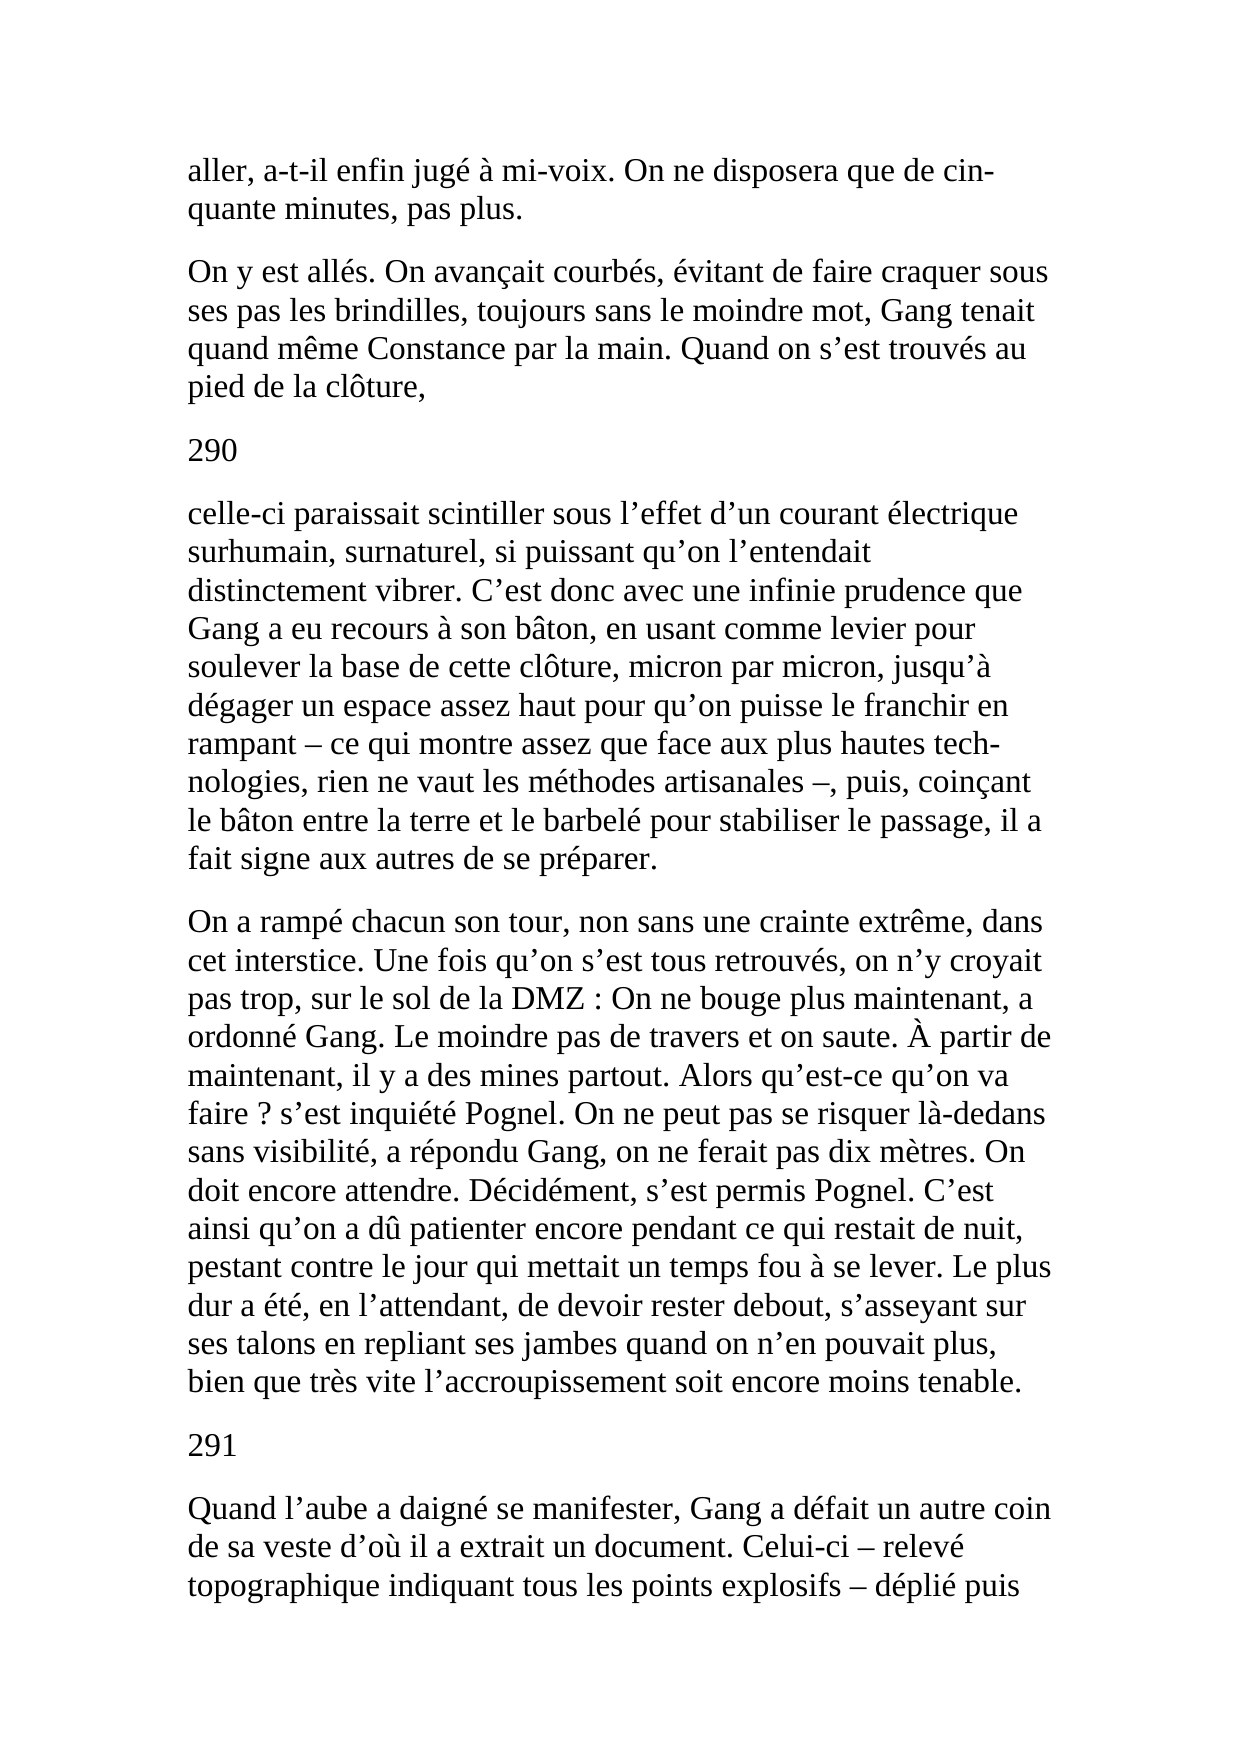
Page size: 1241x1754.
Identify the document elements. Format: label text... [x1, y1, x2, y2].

text 290 [187, 430, 1053, 468]
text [187, 150, 1053, 227]
text On a rampé chacun son tour, non sans une crainte extrême, dans cet interstice. Une fois qu’on s’est tous retrouvés, on n’y croyait pas trop, sur le sol de la DMZ : On ne bouge plus maintenant, a ordonné Gang. Le moindre pas de travers et on saute. À partir de maintenant, il y a des mines partout. Alors qu’est-ce qu’on va faire ? s’est inquiété Pognel. On ne peut pas se risquer là-dedans sans visibilité, a répondu Gang, on ne ferait pas dix mètres. On doit encore attendre. Décidément, s’est permis Pognel. C’est ainsi qu’on a dû patienter encore pendant ce qui restait de nuit, pestant contre le jour qui mettait un temps fou à se lever. Le plus dur a été, en l’attendant, de devoir rester debout, s’asseyant sur ses talons en repliant ses jambes quand on n’en pouvait plus, bien que très vite l’accroupissement soit encore moins tenable. [187, 902, 1053, 1400]
text 291 [187, 1425, 1053, 1463]
text celle-ci paraissait scintiller sous l’effet d’un courant électrique surhumain, surnaturel, si puissant qu’on l’entendait distinctement vibrer. C’est donc avec une infinie prudence que Gang a eu recours à son bâton, en usant comme levier pour soulever la base de cette clôture, micron par micron, jusqu’à dégager un espace assez haut pour qu’on puisse le franchir en rampant – ce qui montre assez que face aux plus hautes tech- nologies, rien ne vaut les méthodes artisanales –, puis, coinçant le bâton entre la terre et le barbelé pour stabiliser le passage, il a fait signe aux autres de se préparer. [187, 493, 1053, 877]
text On y est allés. On avançait courbés, évitant de faire craquer sous ses pas les brindilles, toujours sans le moindre mot, Gang tenait quand même Constance par la main. Quand on s’est trouvés au pied de la clôture, [187, 252, 1053, 405]
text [187, 1488, 1053, 1603]
